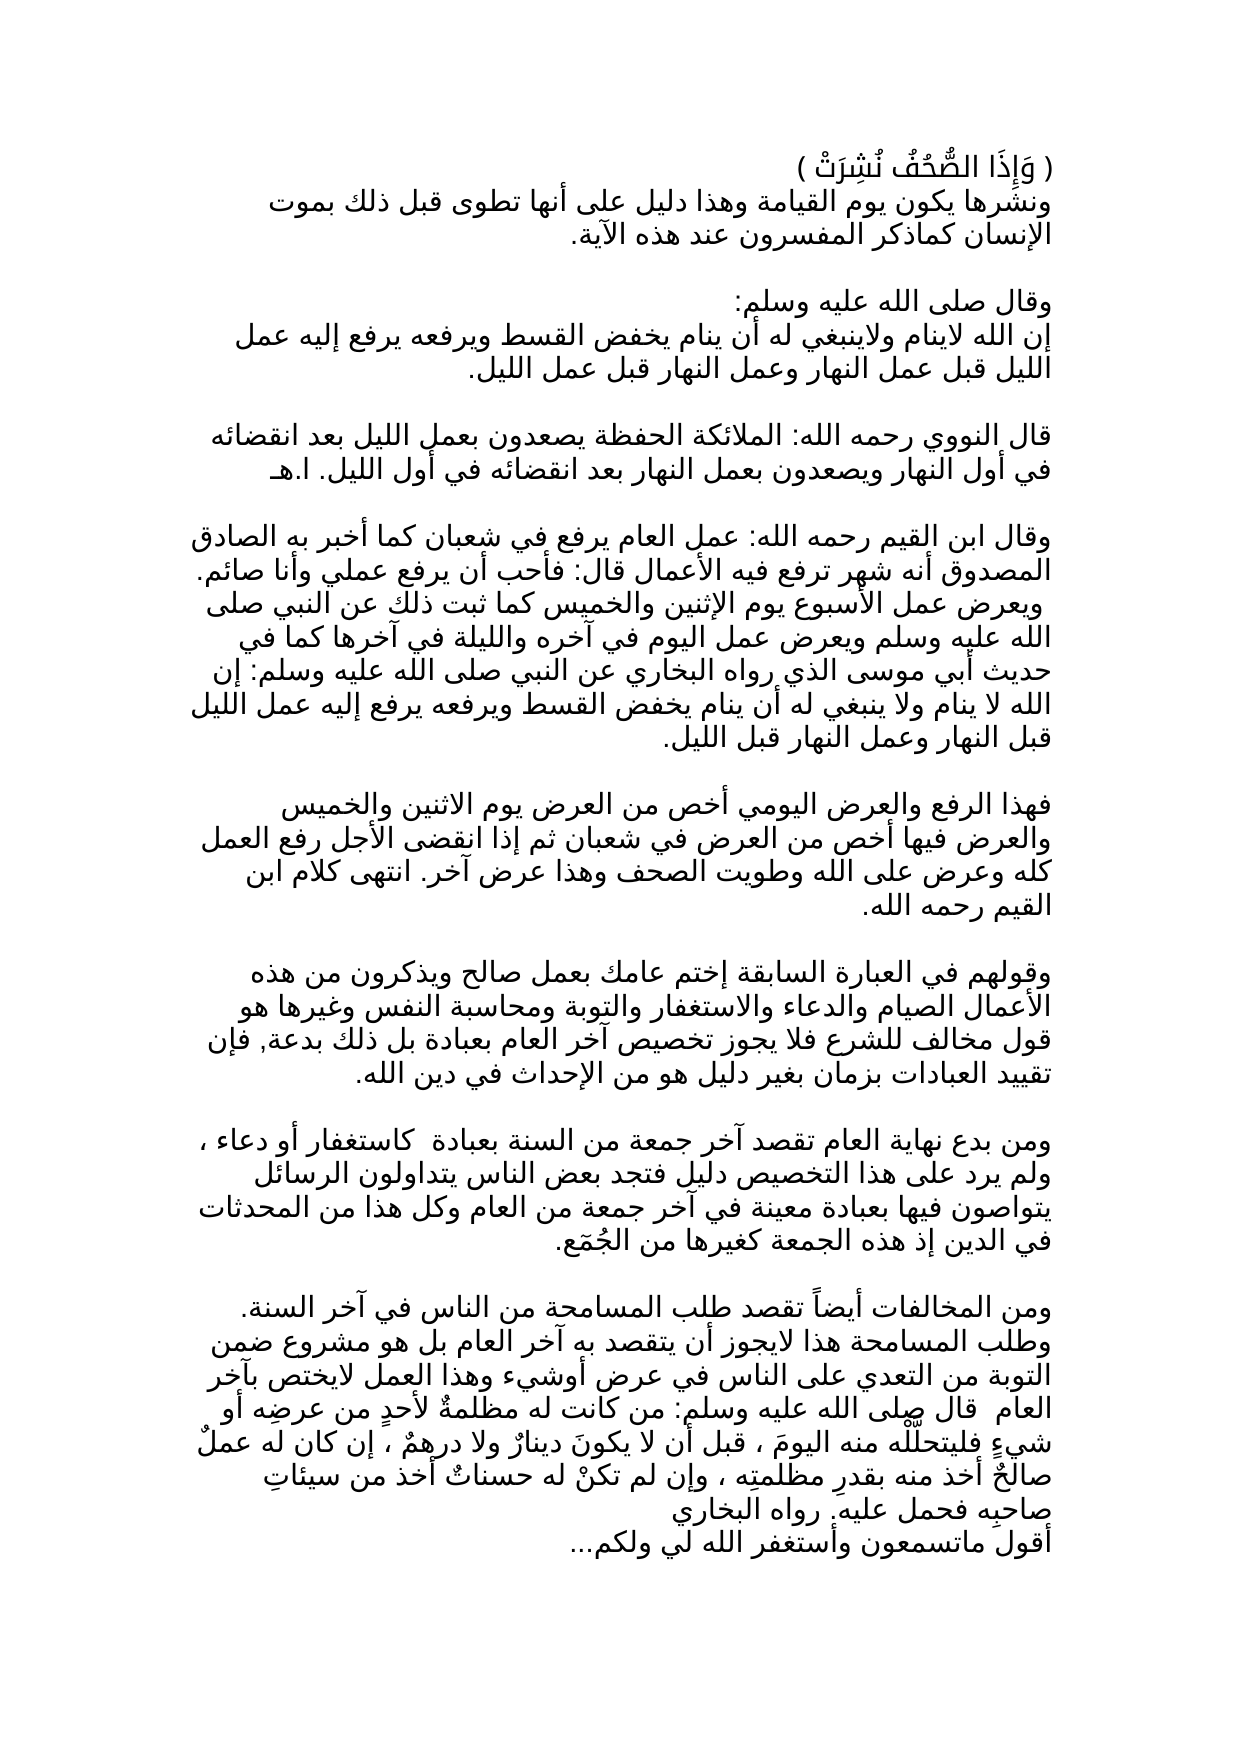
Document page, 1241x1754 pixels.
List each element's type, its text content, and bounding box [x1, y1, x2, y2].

text ومن بدع نهاية العام تقصد آخر جمعة من السنة بعبادة كاستغفار أو دعاء ، ولم يرد على هذا التخصيص دليل فتجد بعض الناس يتداولون الرسائل يتواصون فيها بعبادة معينة في آخر جمعة من العام وكل هذا من المحدثات في الدين إذ هذه الجمعة كغيرها من الجُمٓع. [187, 1123, 1053, 1257]
text وقال صلى الله عليه وسلم: [187, 284, 1053, 318]
text إن الله لاينام ولاينبغي له أن ينام يخفض القسط ويرفعه يرفع إليه عمل الليل قبل عمل النهار وعمل النهار قبل عمل الليل. [187, 318, 1053, 385]
text وقال ابن القيم رحمه الله: عمل العام يرفع في شعبان كما أخبر به الصادق المصدوق أنه شهر ترفع فيه الأعمال قال: فأحب أن يرفع عملي وأنا صائم. [187, 519, 1053, 586]
text أقول ماتسمعون وأستغفر الله لي ولكم... [187, 1525, 1053, 1559]
text فهذا الرفع والعرض اليومي أخص من العرض يوم الاثنين والخميس والعرض فيها أخص من العرض في شعبان ثم إذا انقضى الأجل رفع العمل كله وعرض على الله وطويت الصحف وهذا عرض آخر. انتهى كلام ابن القيم رحمه الله. [187, 787, 1053, 921]
text قال النووي رحمه الله: الملائكة الحفظة يصعدون بعمل الليل بعد انقضائه في أول النهار ويصعدون بعمل النهار بعد انقضائه في أول الليل. ا.هـ [187, 418, 1053, 485]
text وقولهم في العبارة السابقة إختم عامك بعمل صالح ويذكرون من هذه الأعمال الصيام والدعاء والاستغفار والتوبة ومحاسبة النفس وغيرها هو قول مخالف للشرع فلا يجوز تخصيص آخر العام بعبادة بل ذلك بدعة, فإن تقييد العبادات بزمان بغير دليل هو من الإحداث في دين الله. [187, 955, 1053, 1089]
text ﴿ وَإِذَا الصُّحُفُ نُشِرَتْ ﴾ [187, 150, 1053, 183]
text ويعرض عمل الأسبوع يوم الإثنين والخميس كما ثبت ذلك عن النبي صلى الله عليه وسلم ويعرض عمل اليوم في آخره والليلة في آخرها كما في حديث أبي موسى الذي رواه البخاري عن النبي صلى الله عليه وسلم: إن الله لا ينام ولا ينبغي له أن ينام يخفض القسط ويرفعه يرفع إليه عمل الليل قبل النهار وعمل النهار قبل الليل. [187, 586, 1053, 754]
text وطلب المسامحة هذا لايجوز أن يتقصد به آخر العام بل هو مشروع ضمن التوبة من التعدي على الناس في عرض أوشيء وهذا العمل لايختص بآخر العام قال صلى الله عليه وسلم: من كانت له مظلمةٌ لأحدٍ من عرضِه أو شيءٍ فليتحلَّلْه منه اليومَ ، قبل أن لا يكونَ دينارٌ ولا درهمٌ ، إن كان له عملٌ صالحٌ أخذ منه بقدرِ مظلمتِه ، وإن لم تكنْ له حسناتٌ أخذ من سيئاتِ صاحبِه فحمل عليه. رواه البخاري [187, 1324, 1053, 1525]
text ونشرها يكون يوم القيامة وهذا دليل على أنها تطوى قبل ذلك بموت الإنسان كماذكر المفسرون عند هذه الآية. [187, 183, 1053, 251]
text ومن المخالفات أيضاً تقصد طلب المسامحة من الناس في آخر السنة. [187, 1290, 1053, 1324]
